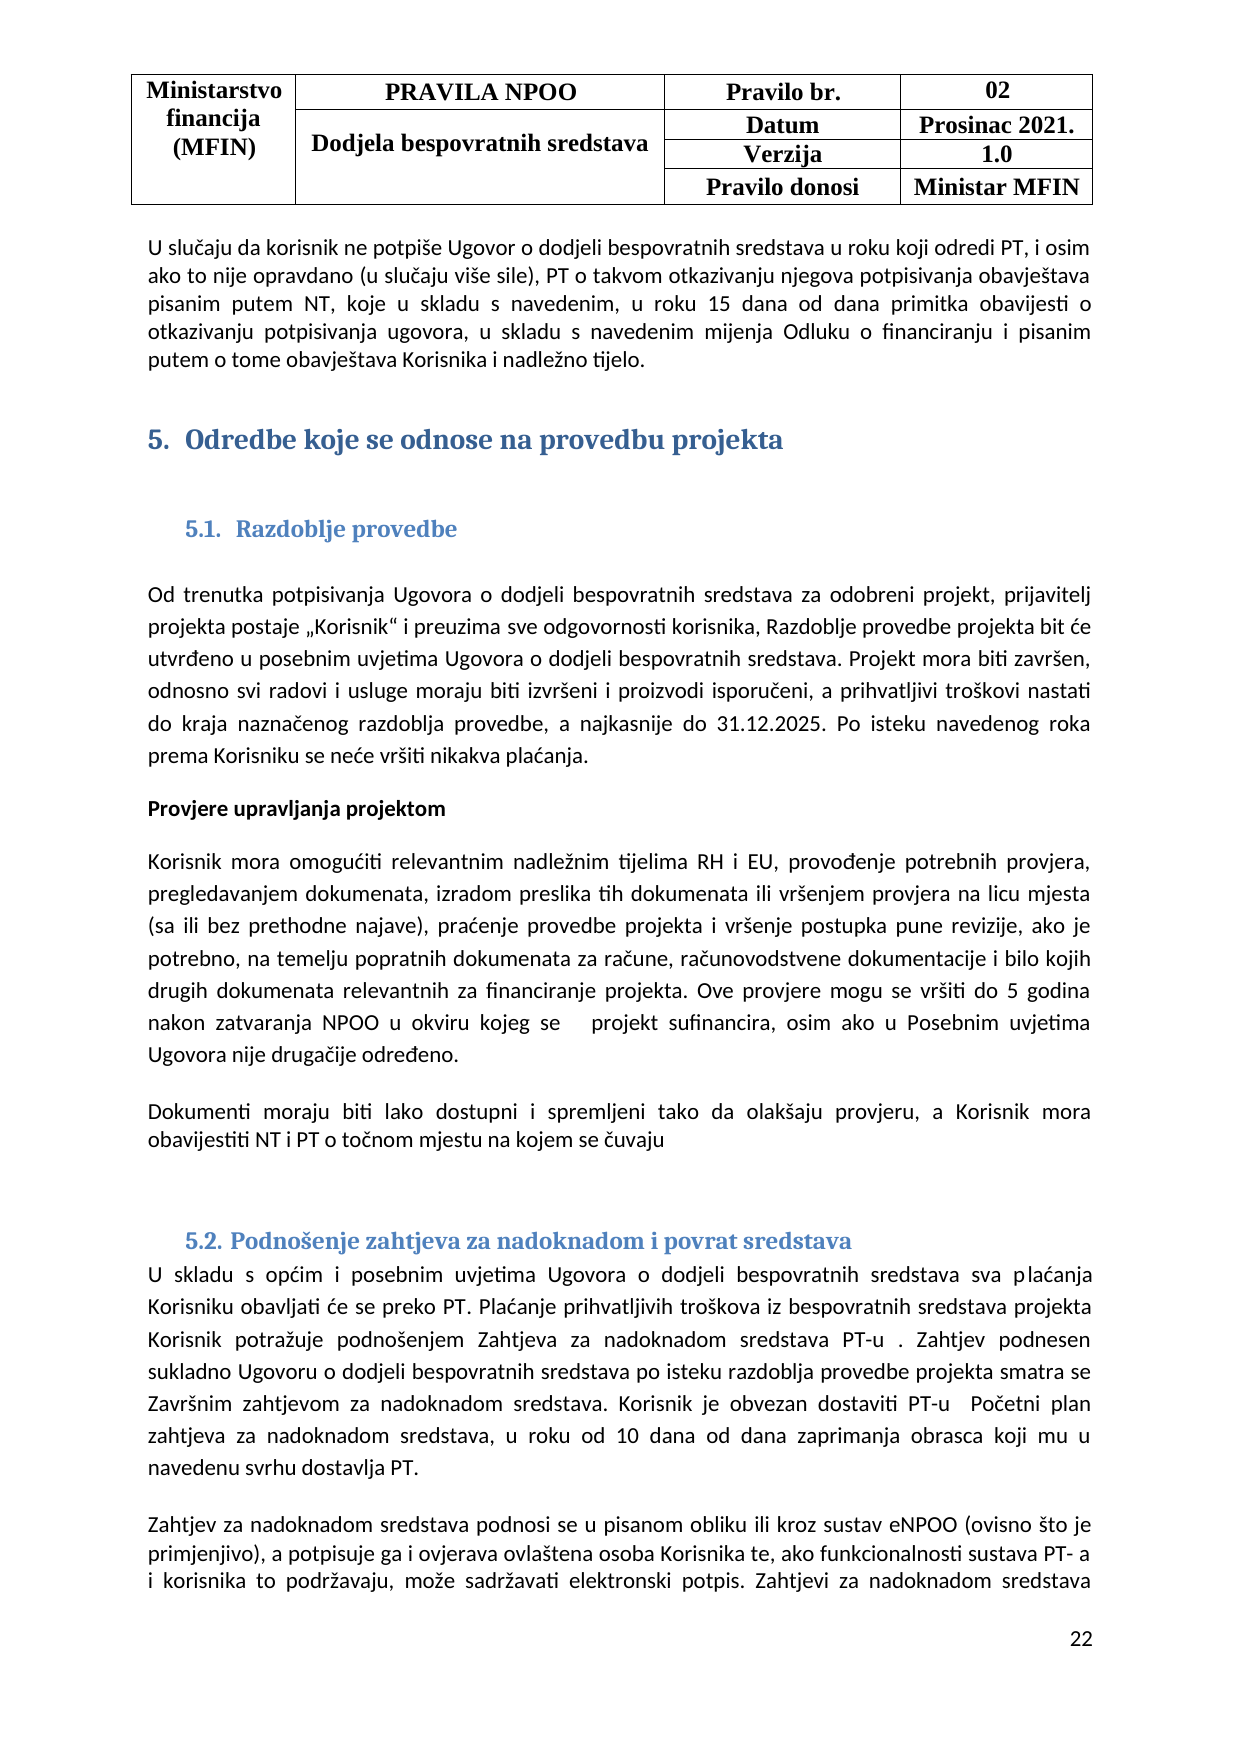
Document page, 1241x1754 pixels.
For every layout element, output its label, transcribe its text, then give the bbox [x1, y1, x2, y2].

subtitle Podnošenje zahtjeva za nadoknadom i povrat sredstava [185, 1227, 1093, 1256]
text Provjere upravljanja projektom [148, 794, 1093, 822]
text Od trenutka potpisivanja Ugovora o dodjeli bespovratnih sredstava za odobreni projekt, prijavitelj projekta postaje „Korisnik“ i preuzima sve odgovornosti korisnika, Razdoblje provedbe projekta bit će utvrđeno u posebnim uvjetima Ugovora o dodjeli bespovratnih sredstava. Projekt mora biti završen, odnosno svi radovi i usluge moraju biti izvršeni i proizvodi isporučeni, a prihvatljivi troškovi nastati do kraja naznačenog razdoblja provedbe, a najkasnije do 31.12.2025. Po isteku navedenog roka prema Korisniku se neće vršiti nikakva plaćanja. [148, 580, 1093, 769]
text U skladu s općim i posebnim uvjetima Ugovora o dodjeli bespovratnih sredstava sva plaćanja Korisniku obavljati će se preko PT. Plaćanje prihvatljivih troškova iz bespovratnih sredstava projekta Korisnik potražuje podnošenjem Zahtjeva za nadoknadom sredstava PT-u . Zahtjev podnesen sukladno Ugovoru o dodjeli bespovratnih sredstava po isteku razdoblja provedbe projekta smatra se Završnim zahtjevom za nadoknadom sredstava. Korisnik je obvezan dostaviti PT-u Početni plan zahtjeva za nadoknadom sredstava, u roku od 10 dana od dana zaprimanja obrasca koji mu u navedenu svrhu dostavlja PT. [148, 1260, 1093, 1481]
subtitle Razdoblje provedbe [185, 515, 1093, 544]
subtitle Odredbe koje se odnose na provedbu projekta [148, 423, 1093, 457]
text Dokumenti moraju biti lako dostupni i spremljeni tako da olakšaju provjeru, a Korisnik mora obavijestiti NT i PT o točnom mjestu na kojem se čuvaju [148, 1097, 1093, 1153]
text U slučaju da korisnik ne potpiše Ugovor o dodjeli bespovratnih sredstava u roku koji odredi PT, i osim ako to nije opravdano (u slučaju više sile), PT o takvom otkazivanju njegova potpisivanja obavještava pisanim putem NT, koje u skladu s navedenim, u roku 15 dana od dana primitka obavijesti o otkazivanju potpisivanja ugovora, u skladu s navedenim mijenja Odluku o financiranju i pisanim putem o tome obavještava Korisnika i nadležno tijelo. [148, 233, 1093, 373]
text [148, 1511, 1093, 1595]
text Korisnik mora omogućiti relevantnim nadležnim tijelima RH i EU, provođenje potrebnih provjera, pregledavanjem dokumenata, izradom preslika tih dokumenata ili vršenjem provjera na licu mjesta (sa ili bez prethodne najave), praćenje provedbe projekta i vršenje postupka pune revizije, ako je potrebno, na temelju popratnih dokumenata za račune, računovodstvene dokumentacije i bilo kojih drugih dokumenata relevantnih za financiranje projekta. Ove provjere mogu se vršiti do 5 godina nakon zatvaranja NPOO u okviru kojeg se projekt sufinancira, osim ako u Posebnim uvjetima Ugovora nije drugačije određeno. [148, 847, 1093, 1068]
